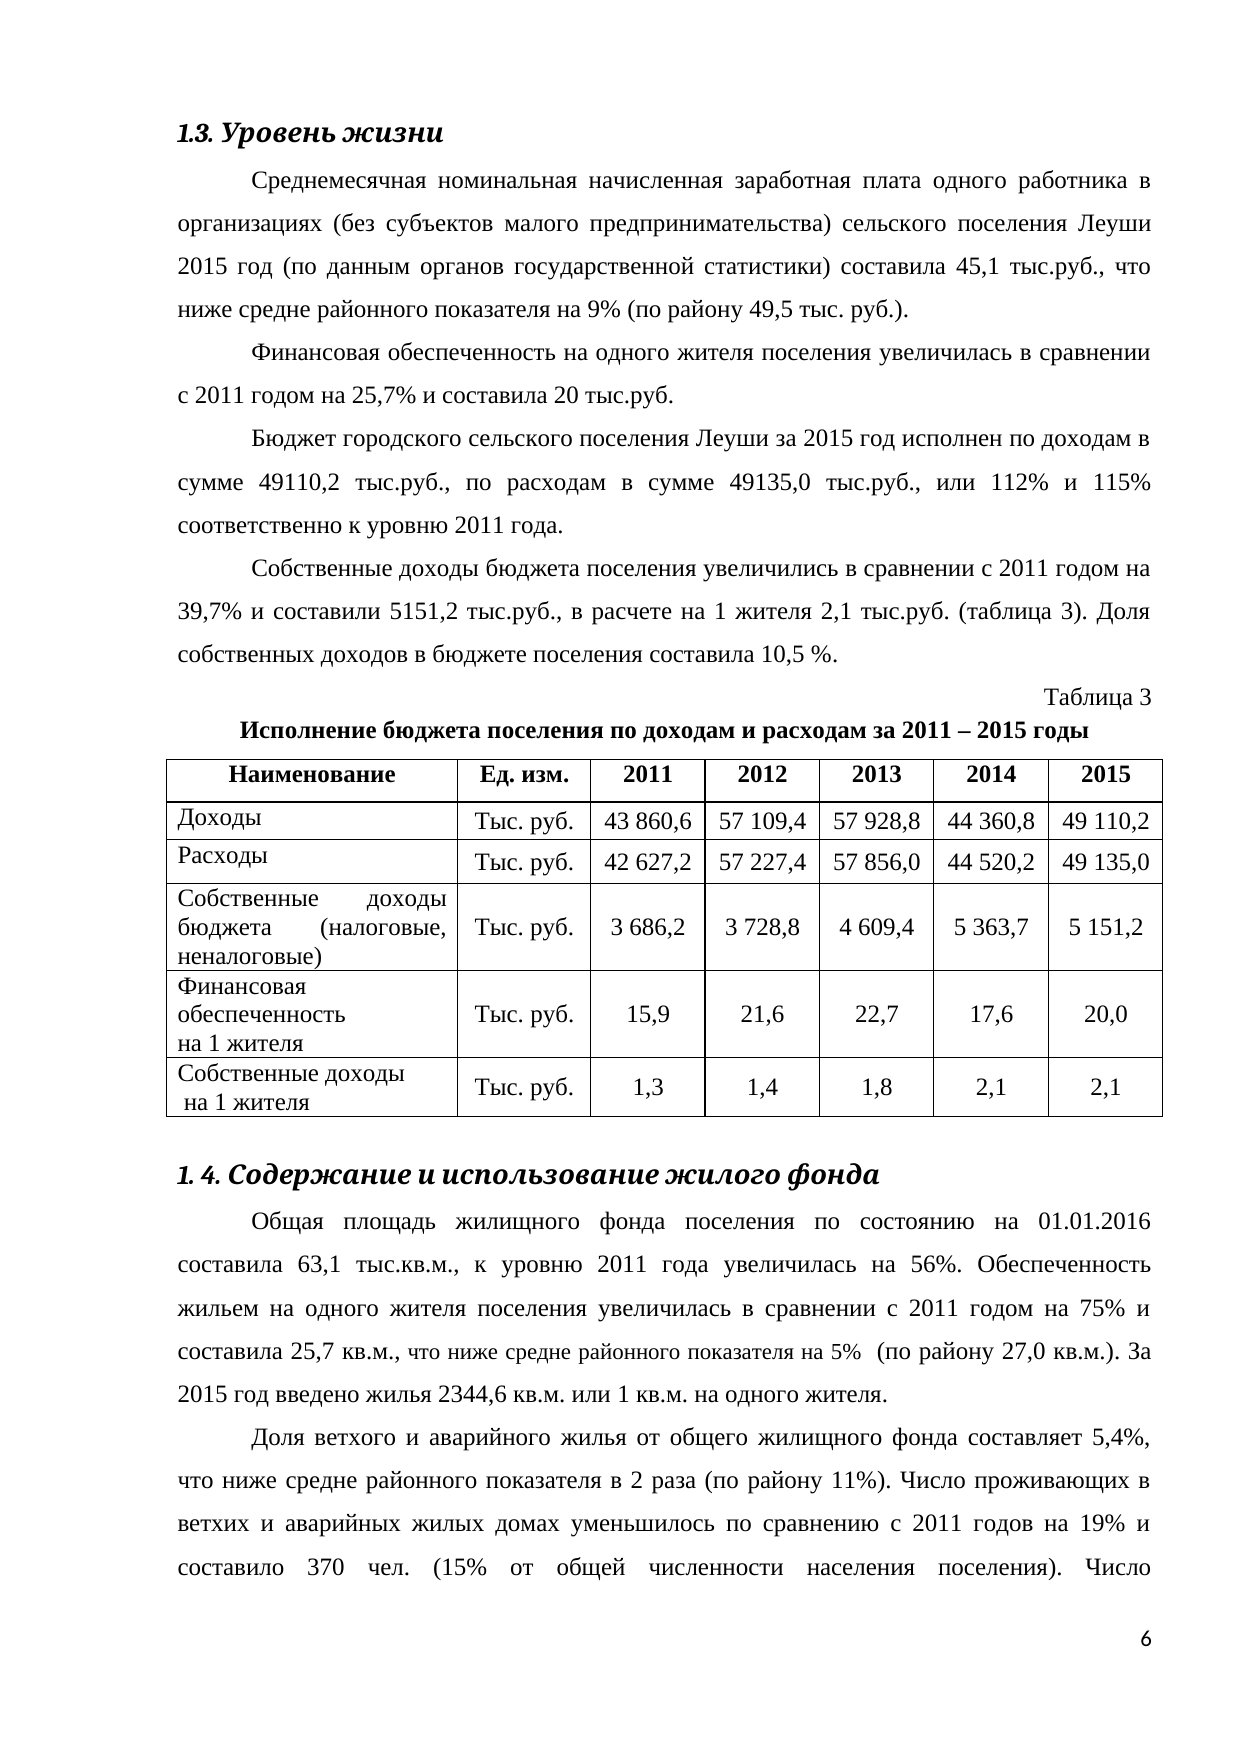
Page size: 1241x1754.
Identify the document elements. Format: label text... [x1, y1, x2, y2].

subtitle Бюджет городского сельского поселения Леуши за 2015 год исполнен по доходам в сумме 49110,2 тыс.руб., по расходам в сумме 49135,0 тыс.руб., или 112% и 115% соответственно к уровню 2011 года. [177, 423, 1152, 538]
table_cell 22,7 [820, 971, 933, 1057]
subtitle Исполнение бюджета поселения по доходам и расходам за 2011 – 2015 годы [177, 715, 1152, 744]
table_header 2014 [934, 760, 1048, 801]
table_cell Тыс. руб. [458, 803, 590, 839]
table_cell 57 109,4 [706, 803, 819, 839]
table_cell Тыс. руб. [458, 884, 590, 970]
table_cell 49 110,2 [1049, 803, 1162, 839]
table_cell 20,0 [1049, 971, 1162, 1057]
table_cell 57 856,0 [820, 840, 933, 882]
table_cell 1,3 [591, 1058, 704, 1116]
table_cell 57 227,4 [706, 840, 819, 882]
table_header 2013 [820, 760, 933, 801]
subtitle Таблица 3 [177, 682, 1152, 711]
table_cell Тыс. руб. [458, 971, 590, 1057]
table_cell 57 928,8 [820, 803, 933, 839]
table_cell 21,6 [706, 971, 819, 1057]
table_cell 44 520,2 [934, 840, 1048, 882]
subtitle 1. 4. Содержание и использование жилого фонда [177, 1160, 1152, 1191]
table_cell Собственные доходы бюджета (налоговые, неналоговые) [167, 884, 457, 970]
table_cell 49 135,0 [1049, 840, 1162, 882]
table_cell 4 609,4 [820, 884, 933, 970]
table_cell 43 860,6 [591, 803, 704, 839]
text Финансовая обеспеченность на одного жителя поселения увеличилась в сравнении с 2011 годом на 25,7% и составила 20 тыс.руб. [177, 337, 1152, 409]
table_header 2015 [1049, 760, 1162, 801]
table_header 2011 [591, 760, 704, 801]
table_cell Расходы [167, 840, 457, 882]
table_cell 3 728,8 [706, 884, 819, 970]
table_cell 1,4 [706, 1058, 819, 1116]
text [177, 1422, 1152, 1580]
table_cell 2,1 [1049, 1058, 1162, 1116]
table_cell Собственные доходы на 1 жителя [167, 1058, 457, 1116]
table_cell 5 151,2 [1049, 884, 1162, 970]
subtitle Собственные доходы бюджета поселения увеличились в сравнении с 2011 годом на 39,7% и составили 5151,2 тыс.руб., в расчете на 1 жителя 2,1 тыс.руб. (таблица 3). Доля собственных доходов в бюджете поселения составила 10,5 %. [177, 553, 1152, 668]
table_cell Тыс. руб. [458, 840, 590, 882]
subtitle 1.3. Уровень жизни [177, 118, 1152, 149]
table_cell Доходы [167, 803, 457, 839]
table_cell 44 360,8 [934, 803, 1048, 839]
text Общая площадь жилищного фонда поселения по состоянию на 01.01.2016 составила 63,1 тыс.кв.м., к уровню 2011 года увеличилась на 56%. Обеспеченность жильем на одного жителя поселения увеличилась в сравнении с 2011 годом на 75% и составила 25,7 кв.м., что ниже средне районного показателя на 5% (по району 27,0 кв.м.). За 2015 год введено жилья 2344,6 кв.м. или 1 кв.м. на одного жителя. [177, 1206, 1152, 1408]
table_cell 3 686,2 [591, 884, 704, 970]
table_header Ед. изм. [458, 760, 590, 801]
table_header 2012 [706, 760, 819, 801]
table_cell 5 363,7 [934, 884, 1048, 970]
text Среднемесячная номинальная начисленная заработная плата одного работника в организациях (без субъектов малого предпринимательства) сельского поселения Леуши 2015 год (по данным органов государственной статистики) составила 45,1 тыс.руб., что ниже средне районного показателя на 9% (по району 49,5 тыс. руб.). [177, 165, 1152, 323]
table_cell Тыс. руб. [458, 1058, 590, 1116]
table_cell 15,9 [591, 971, 704, 1057]
table_header Наименование [167, 760, 457, 801]
table_cell 42 627,2 [591, 840, 704, 882]
table_cell 1,8 [820, 1058, 933, 1116]
table_cell Финансовая обеспеченность на 1 жителя [167, 971, 457, 1057]
table_cell 17,6 [934, 971, 1048, 1057]
table_cell 2,1 [934, 1058, 1048, 1116]
